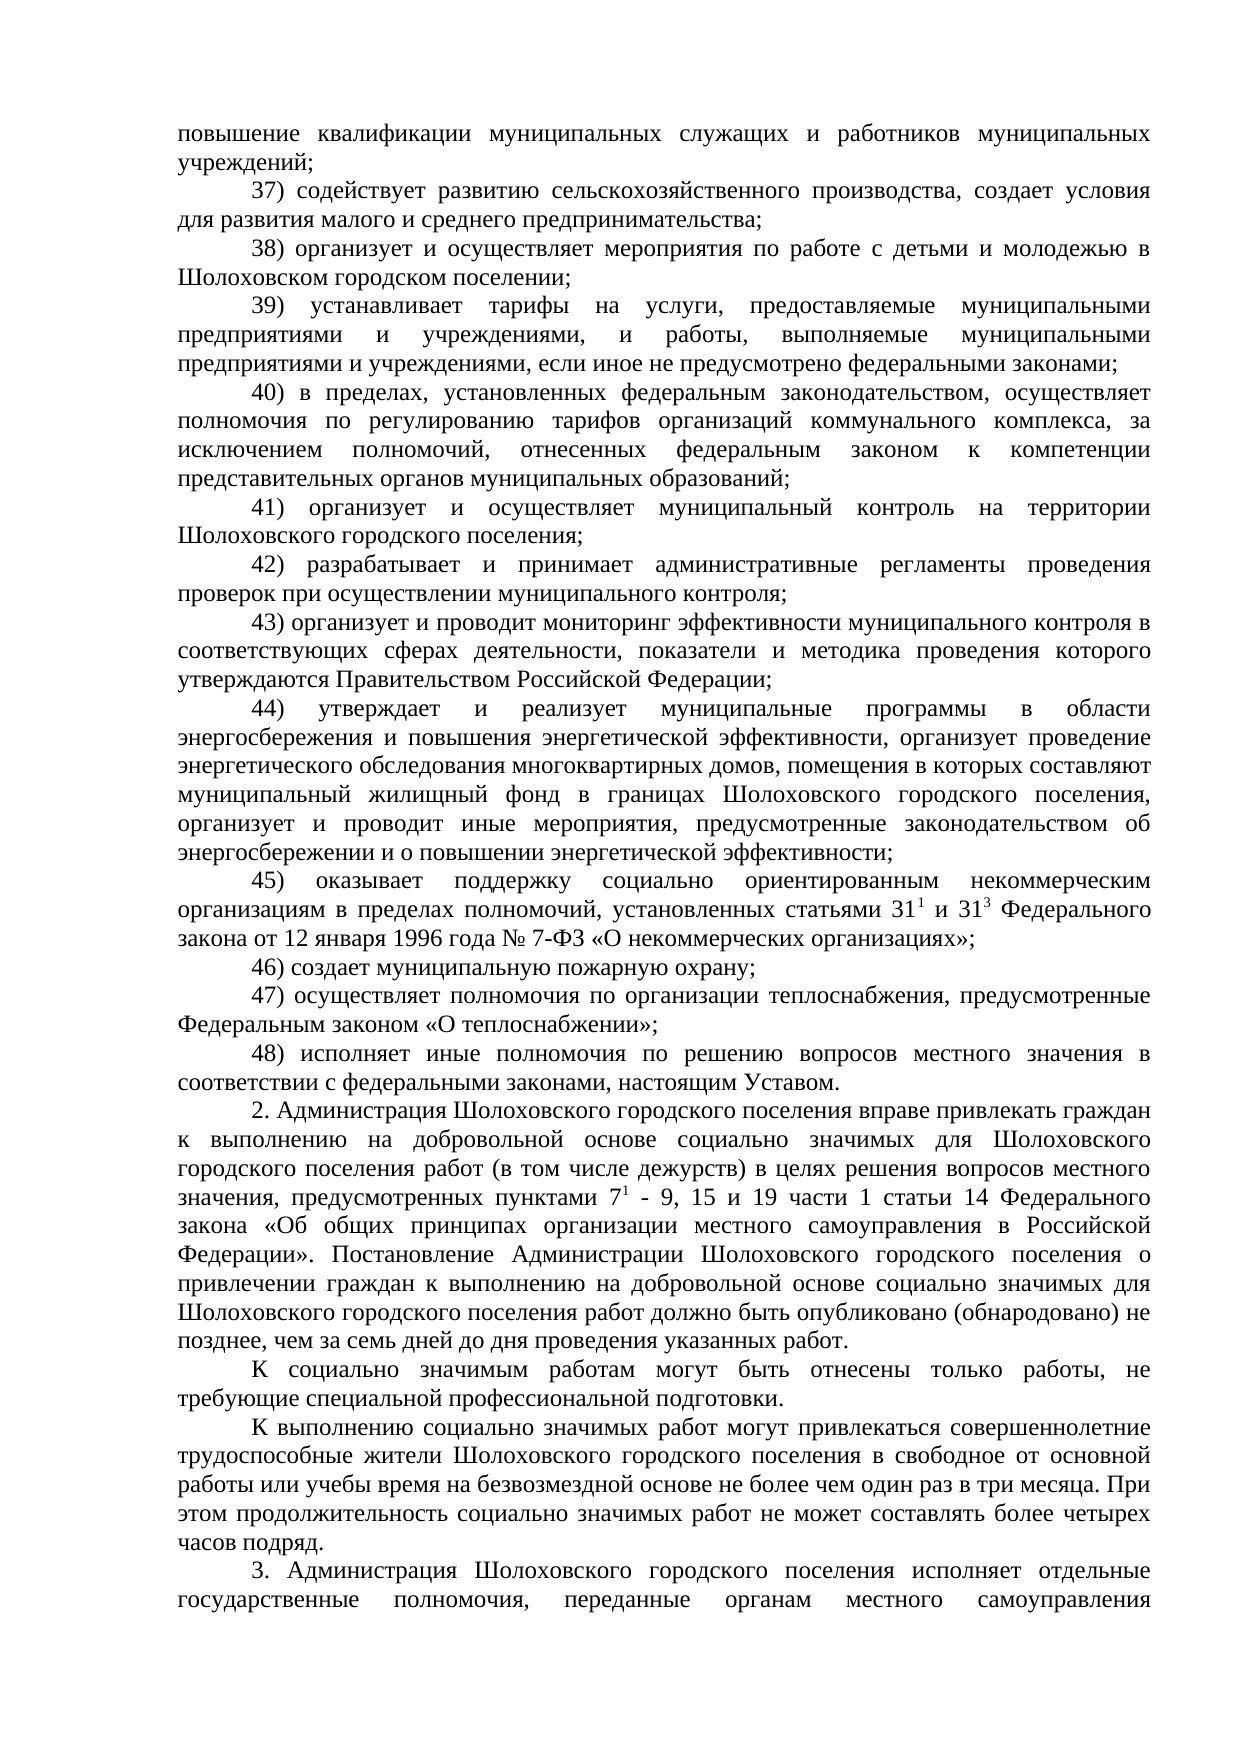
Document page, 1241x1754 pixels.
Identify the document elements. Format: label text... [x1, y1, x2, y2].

text 2. Администрация Шолоховского городского поселения вправе привлекать граждан к выполнению на добровольной основе социально значимых для Шолоховского городского поселения работ (в том числе дежурств) в целях решения вопросов местного значения, предусмотренных пунктами 71 - 9, 15 и 19 части 1 статьи 14 Федерального закона «Об общих принципах организации местного самоуправления в Российской Федерации». Постановление Администрации Шолоховского городского поселения о привлечении граждан к выполнению на добровольной основе социально значимых для Шолоховского городского поселения работ должно быть опубликовано (обнародовано) не позднее, чем за семь дней до дня проведения указанных работ. [177, 1096, 1152, 1354]
text 48) исполняет иные полномочия по решению вопросов местного значения в соответствии с федеральными законами, настоящим Уставом. [177, 1038, 1152, 1096]
text 41) организует и осуществляет муниципальный контроль на территории Шолоховского городского поселения; [177, 492, 1152, 549]
text 45) оказывает поддержку социально ориентированным некоммерческим организациям в пределах полномочий, установленных статьями 311 и 313 Федерального закона от 12 января 1996 года № 7-ФЗ «О некоммерческих организациях»; [177, 866, 1152, 952]
text 40) в пределах, установленных федеральным законодательством, осуществляет полномочия по регулированию тарифов организаций коммунального комплекса, за исключением полномочий, отнесенных федеральным законом к компетенции представительных органов муниципальных образований; [177, 377, 1152, 492]
text 39) устанавливает тарифы на услуги, предоставляемые муниципальными предприятиями и учреждениями, и работы, выполняемые муниципальными предприятиями и учреждениями, если иное не предусмотрено федеральными законами; [177, 291, 1152, 377]
text 47) осуществляет полномочия по организации теплоснабжения, предусмотренные Федеральным законом «О теплоснабжении»; [177, 981, 1152, 1038]
text 44) утверждает и реализует муниципальные программы в области энергосбережения и повышения энергетической эффективности, организует проведение энергетического обследования многоквартирных домов, помещения в которых составляют муниципальный жилищный фонд в границах Шолоховского городского поселения, организует и проводит иные мероприятия, предусмотренные законодательством об энергосбережении и о повышении энергетической эффективности; [177, 693, 1152, 866]
text 43) организует и проводит мониторинг эффективности муниципального контроля в соответствующих сферах деятельности, показатели и методика проведения которого утверждаются Правительством Российской Федерации; [177, 607, 1152, 693]
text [177, 1556, 1152, 1613]
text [177, 118, 1152, 176]
text 38) организует и осуществляет мероприятия по работе с детьми и молодежью в Шолоховском городском поселении; [177, 233, 1152, 291]
text 42) разрабатывает и принимает административные регламенты проведения проверок при осуществлении муниципального контроля; [177, 549, 1152, 607]
text 37) содействует развитию сельскохозяйственного производства, создает условия для развития малого и среднего предпринимательства; [177, 176, 1152, 233]
text К выполнению социально значимых работ могут привлекаться совершеннолетние трудоспособные жители Шолоховского городского поселения в свободное от основной работы или учебы время на безвозмездной основе не более чем один раз в три месяца. При этом продолжительность социально значимых работ не может составлять более четырех часов подряд. [177, 1412, 1152, 1556]
text 46) создает муниципальную пожарную охрану; [177, 952, 1152, 981]
text К социально значимым работам могут быть отнесены только работы, не требующие специальной профессиональной подготовки. [177, 1354, 1152, 1412]
